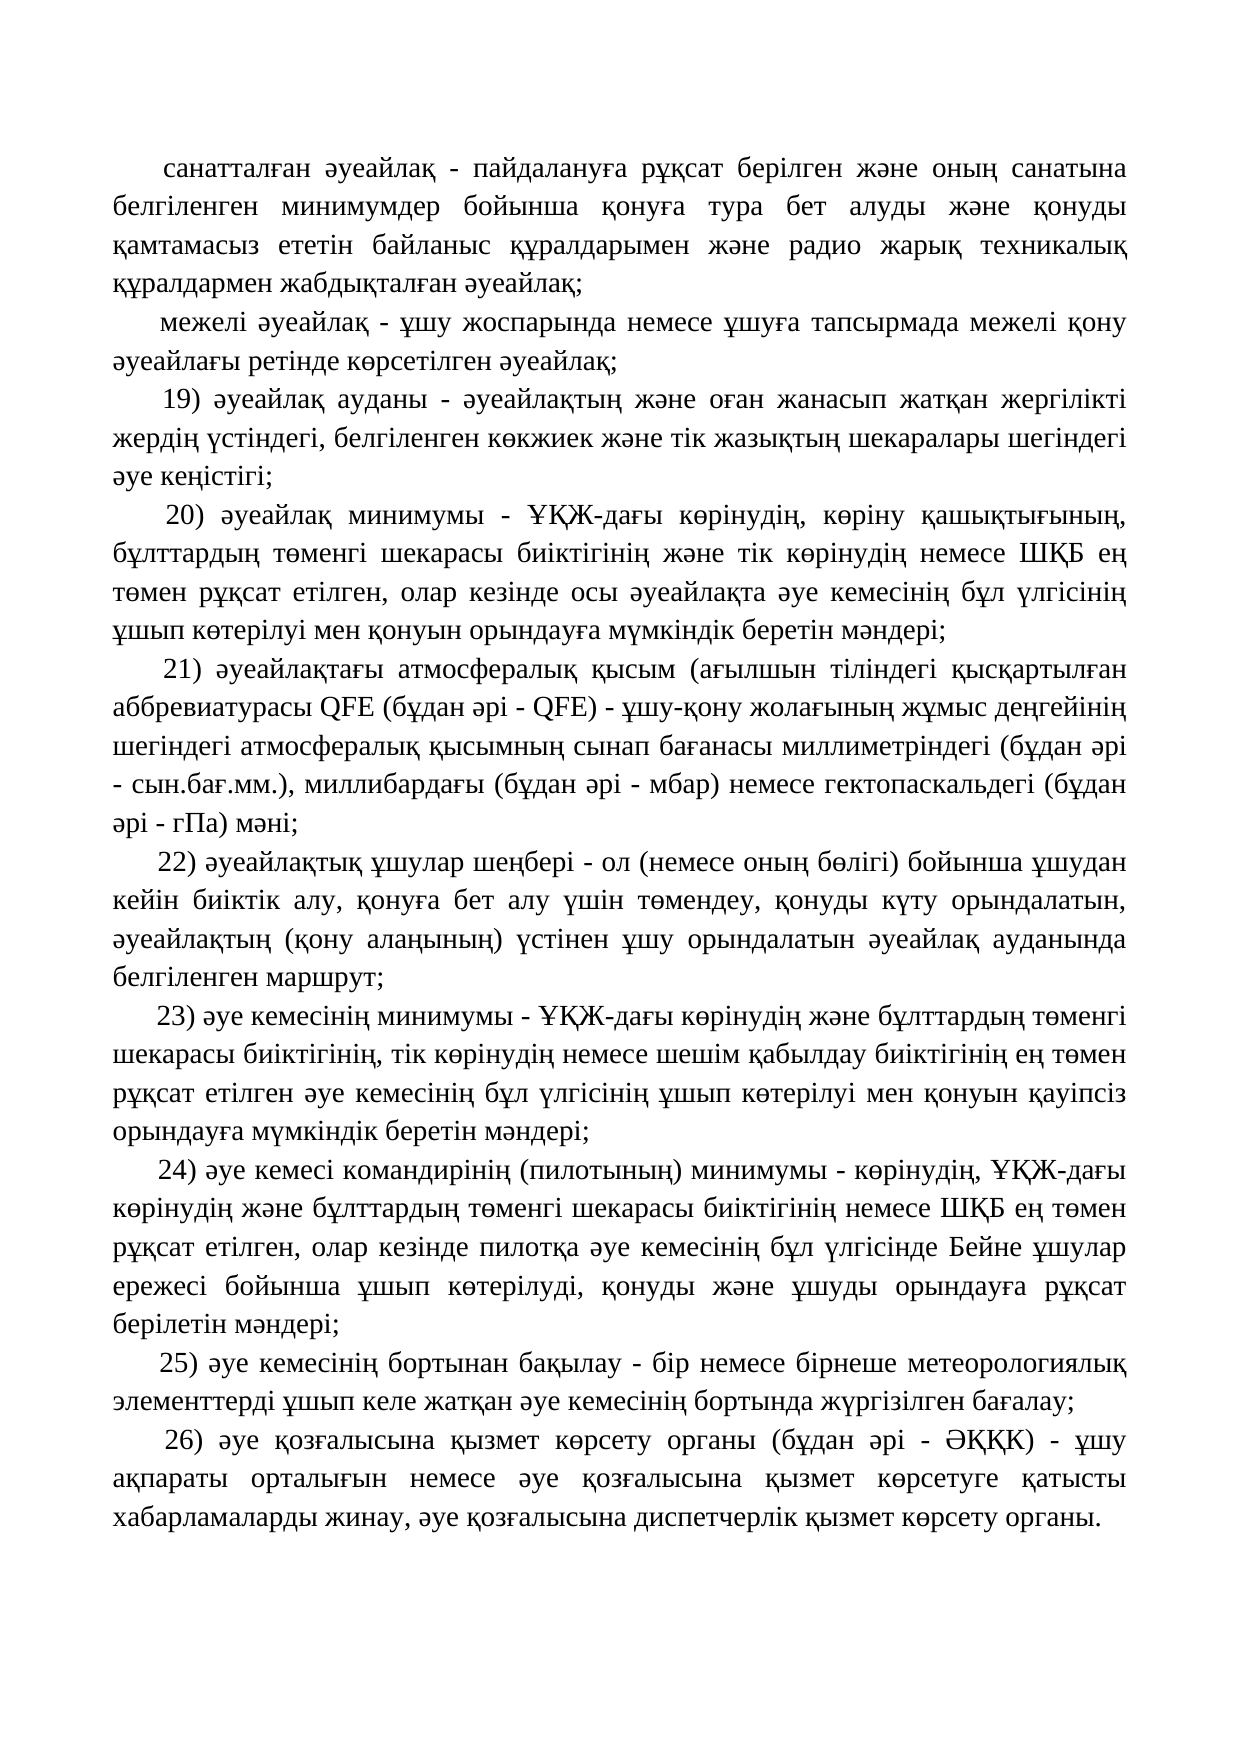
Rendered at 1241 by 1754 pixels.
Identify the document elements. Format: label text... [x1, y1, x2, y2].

text 22) әуеайлақтық ұшулар шеңбері - ол (немесе оның бөлігі) бойынша ұшудан кейін биіктік алу, қонуға бет алу үшін төмендеу, қонуды күту орындалатын, әуеайлақтың (қону алаңының) үстінен ұшу орындалатын әуеайлақ ауданында белгіленген маршрут; [112, 844, 1128, 993]
text 21) әуеайлақтағы атмосфералық қысым (ағылшын тіліндегі қысқартылған аббревиатурасы QFE (бұдан әрі - QFE) - ұшу-қону жолағының жұмыс деңгейінің шегіндегі атмосфералық қысымның сынап бағанасы миллиметріндегі (бұдан әрі - сын.бағ.мм.), миллибардағы (бұдан әрі - мбар) немесе гектопаскальдегі (бұдан әрі - гПа) мәні; [112, 651, 1128, 839]
text 19) әуеайлақ ауданы - әуеайлақтың және оған жанасып жатқан жергілікті жердің үстіндегі, белгіленген көкжиек және тік жазықтың шекаралары шегіндегі әуе кеңістігі; [112, 381, 1128, 492]
text межелі әуеайлақ - ұшу жоспарында немесе ұшуға тапсырмада межелі қону әуеайлағы ретінде көрсетілген әуеайлақ; [112, 304, 1128, 376]
text 20) әуеайлақ минимумы - ҰҚЖ-дағы көрінудің, көріну қашықтығының, бұлттардың төменгі шекарасы биіктігінің және тік көрінудің немесе ШҚБ ең төмен рұқсат етілген, олар кезінде осы әуеайлақта әуе кемесінің бұл үлгісінің ұшып көтерілуі мен қонуын орындауға мүмкіндік беретін мәндері; [112, 497, 1128, 646]
text 23) әуе кемесінің минимумы - ҰҚЖ-дағы көрінудің және бұлттардың төменгі шекарасы биіктігінің, тік көрінудің немесе шешім қабылдау биіктігінің ең төмен рұқсат етілген әуе кемесінің бұл үлгісінің ұшып көтерілуі мен қонуын қауіпсіз орындауға мүмкіндік беретін мәндері; [112, 998, 1128, 1147]
text 26) әуе қозғалысына қызмет көрсету органы (бұдан әрі - ӘҚҚК) - ұшу ақпараты орталығын немесе әуе қозғалысына қызмет көрсетуге қатысты хабарламаларды жинау, әуе қозғалысына диспетчерлік қызмет көрсету органы. [112, 1422, 1128, 1532]
text санатталған әуеайлақ - пайдалануға рұқсат берілген және оның санатына белгіленген минимумдер бойынша қонуға тура бет алуды және қонуды қамтамасыз ететін байланыс құралдарымен және радио жарық техникалық құралдармен жабдықталған әуеайлақ; [112, 150, 1128, 299]
text 25) әуе кемесінің бортынан бақылау - бір немесе бірнеше метеорологиялық элементтерді ұшып келе жатқан әуе кемесінің бортында жүргізілген бағалау; [112, 1345, 1128, 1417]
text 24) әуе кемесі командирінің (пилотының) минимумы - көрінудің, ҰҚЖ-дағы көрінудің және бұлттардың төменгі шекарасы биіктігінің немесе ШҚБ ең төмен рұқсат етілген, олар кезінде пилотқа әуе кемесінің бұл үлгісінде Бейне ұшулар ережесі бойынша ұшып көтерілуді, қонуды және ұшуды орындауға рұқсат берілетін мәндері; [112, 1152, 1128, 1340]
